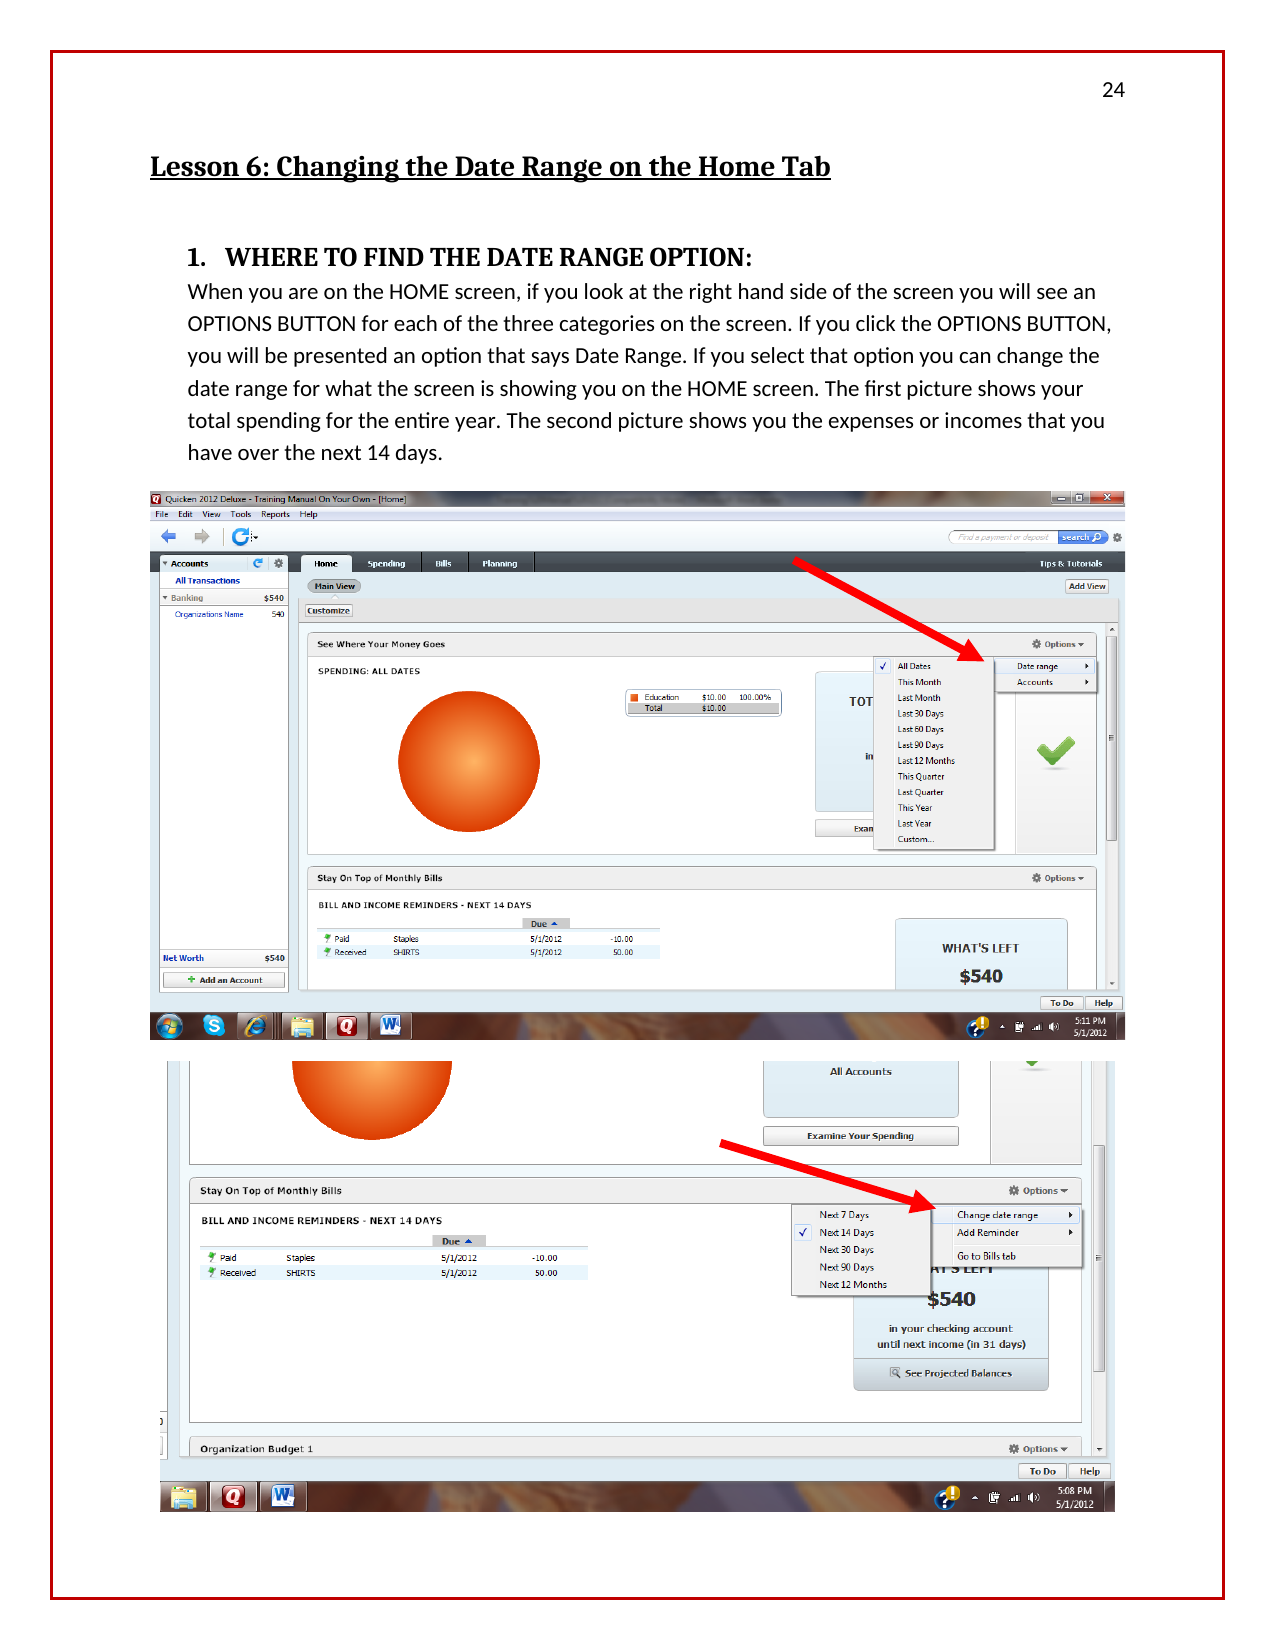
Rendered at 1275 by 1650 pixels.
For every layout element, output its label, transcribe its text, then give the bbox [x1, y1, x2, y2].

text When you are on the HOME screen, if you look at the right hand side of the screen you will see an OPTIONS BUTTON for each of the three categories on the screen. If you click the OPTIONS BUTTON, you will be presented an option that says Date Range. If you select that option you can change the date range for what the screen is showing you on the HOME screen. The first picture shows your total spending for the entire year. The second picture shows you the expenses or incomes that you have over the next 14 days. [187, 277, 1125, 466]
subtitle Lesson 6: Changing the Date Range on the Home Tab [150, 150, 1125, 183]
picture [160, 1061, 1115, 1512]
subtitle WHERE TO FIND THE DATE RANGE OPTION: [187, 242, 1125, 273]
picture [150, 491, 1125, 1040]
